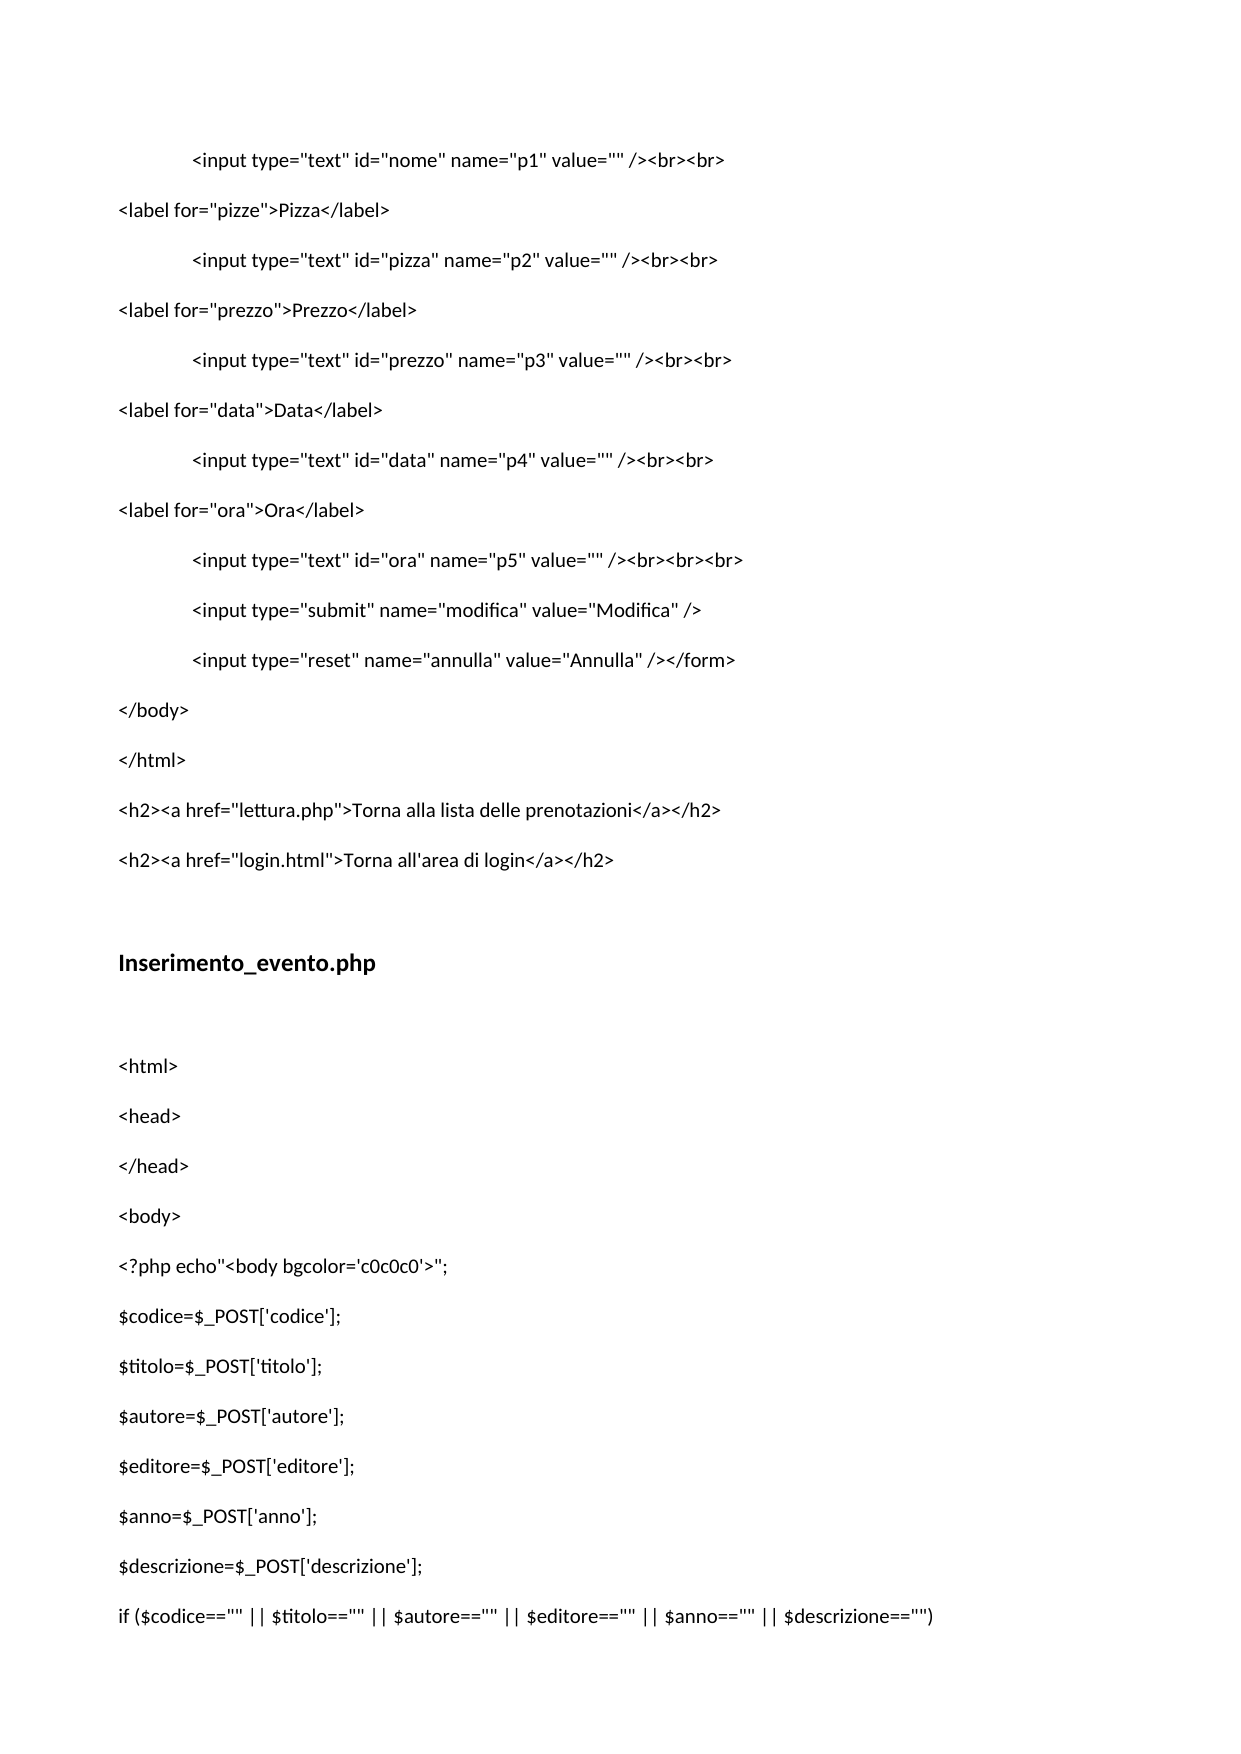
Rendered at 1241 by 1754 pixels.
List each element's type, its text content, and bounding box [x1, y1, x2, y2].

text <head> [118, 1103, 1122, 1129]
text <input type="text" id="data" name="p4" value="" /><br><br> [118, 448, 1122, 473]
text <input type="text" id="pizza" name="p2" value="" /><br><br> [118, 248, 1122, 273]
text <input type="text" id="nome" name="p1" value="" /><br><br> [118, 148, 1122, 173]
text </body> [118, 698, 1122, 723]
text <label for="data">Data</label> [118, 398, 1122, 423]
text $descrizione=$_POST['descrizione']; [118, 1553, 1122, 1579]
text <label for="ora">Ora</label> [118, 498, 1122, 523]
text <html> [118, 1053, 1122, 1079]
text Inserimento_evento.php [118, 948, 1122, 978]
text $codice=$_POST['codice']; [118, 1303, 1122, 1329]
text $editore=$_POST['editore']; [118, 1453, 1122, 1479]
text <body> [118, 1203, 1122, 1229]
text <label for="pizze">Pizza</label> [118, 198, 1122, 223]
text <input type="text" id="prezzo" name="p3" value="" /><br><br> [118, 348, 1122, 373]
text <?php echo"<body bgcolor='c0c0c0'>"; [118, 1253, 1122, 1279]
text <input type="text" id="ora" name="p5" value="" /><br><br><br> [118, 548, 1122, 573]
text </head> [118, 1153, 1122, 1179]
text $anno=$_POST['anno']; [118, 1503, 1122, 1529]
text $autore=$_POST['autore']; [118, 1403, 1122, 1429]
text if ($codice=="" || $titolo=="" || $autore=="" || $editore=="" || $anno=="" || $descrizione=="") [118, 1603, 1122, 1629]
text <label for="prezzo">Prezzo</label> [118, 298, 1122, 323]
text </html> [118, 748, 1122, 773]
text $titolo=$_POST['titolo']; [118, 1353, 1122, 1379]
text <h2><a href="lettura.php">Torna alla lista delle prenotazioni</a></h2> [118, 798, 1122, 823]
text <input type="reset" name="annulla" value="Annulla" /></form> [118, 648, 1122, 673]
text <h2><a href="login.html">Torna all'area di login</a></h2> [118, 848, 1122, 873]
text <input type="submit" name="modifica" value="Modifica" /> [118, 598, 1122, 623]
